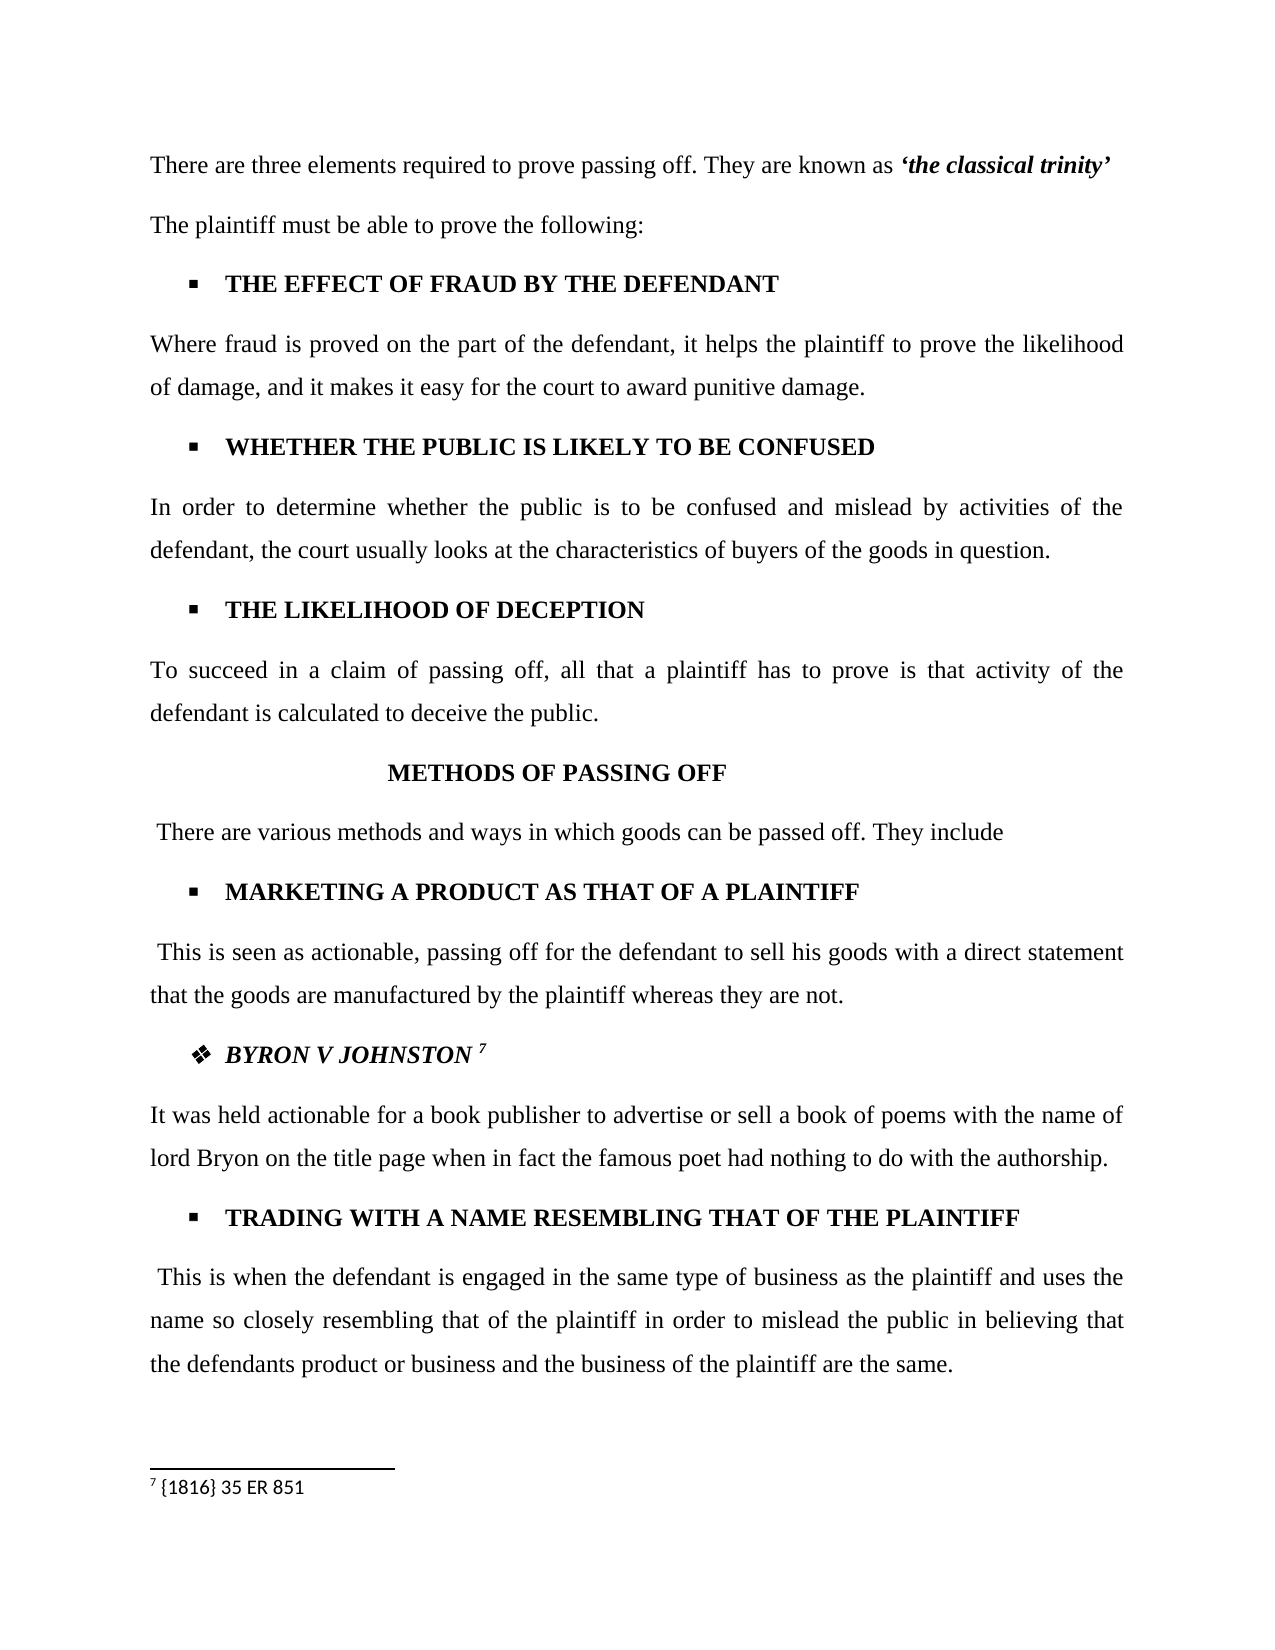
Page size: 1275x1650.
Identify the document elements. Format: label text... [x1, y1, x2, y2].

text The plaintiff must be able to prove the following: [150, 210, 1125, 238]
list BYRON V JOHNSTON [187, 1040, 1125, 1069]
list THE EFFECT OF FRAUD BY THE DEFENDANT [187, 269, 1125, 298]
text This is when the defendant is engaged in the same type of business as the plaintiff and uses the name so closely resembling that of the plaintiff in order to mislead the public in believing that the defendants product or business and the business of the plaintiff are the same. [150, 1262, 1125, 1377]
text There are three elements required to prove passing off. They are known as ‘the classical trinity’ [150, 150, 1125, 179]
text In order to determine whether the public is to be confused and mislead by activities of the defendant, the court usually looks at the characteristics of buyers of the goods in question. [150, 492, 1125, 564]
list MARKETING A PRODUCT AS THAT OF A PLAINTIFF [187, 877, 1125, 906]
text Where fraud is proved on the part of the defendant, it helps the plaintiff to prove the likelihood of damage, and it makes it easy for the court to award punitive damage. [150, 329, 1125, 401]
text This is seen as actionable, passing off for the defendant to sell his goods with a direct statement that the goods are manufactured by the plaintiff whereas they are not. [150, 937, 1125, 1009]
text To succeed in a claim of passing off, all that a plaintiff has to prove is that activity of the defendant is calculated to deceive the public. [150, 655, 1125, 727]
text It was held actionable for a book publisher to advertise or sell a book of poems with the name of lord Bryon on the title page when in fact the famous poet had nothing to do with the authorship. [150, 1100, 1125, 1172]
list TRADING WITH A NAME RESEMBLING THAT OF THE PLAINTIFF [187, 1203, 1125, 1231]
list THE LIKELIHOOD OF DECEPTION [187, 595, 1125, 624]
text There are various methods and ways in which goods can be passed off. They include [150, 817, 1125, 846]
list WHETHER THE PUBLIC IS LIKELY TO BE CONFUSED [187, 432, 1125, 461]
text METHODS OF PASSING OFF [150, 758, 1125, 786]
